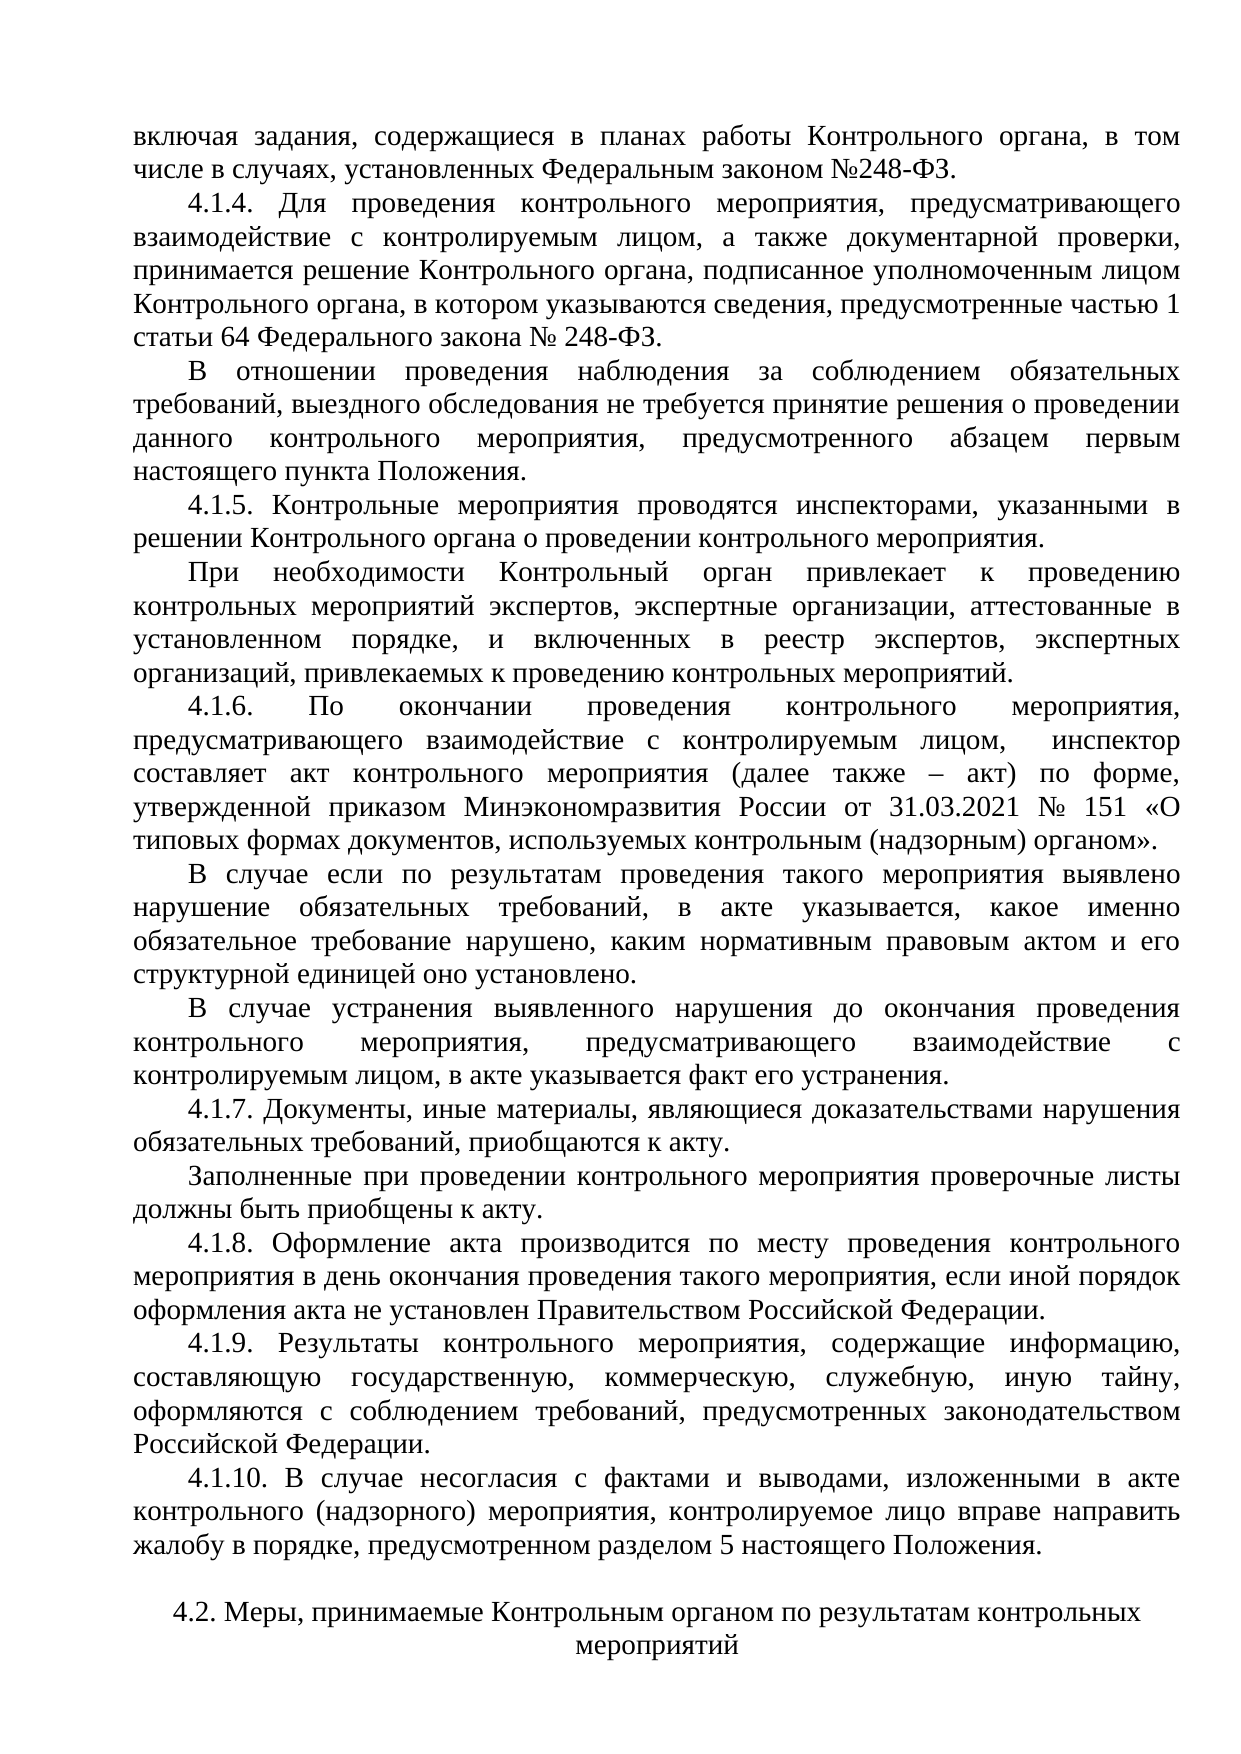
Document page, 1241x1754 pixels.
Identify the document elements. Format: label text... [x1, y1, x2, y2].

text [133, 118, 1181, 185]
text 4.1.7. Документы, иные материалы, являющиеся доказательствами нарушения обязательных требований, приобщаются к акту. [133, 1091, 1181, 1158]
text 4.1.9. Результаты контрольного мероприятия, содержащие информацию, составляющую государственную, коммерческую, служебную, иную тайну, оформляются с соблюдением требований, предусмотренных законодательством Российской Федерации. [133, 1326, 1181, 1460]
text В отношении проведения наблюдения за соблюдением обязательных требований, выездного обследования не требуется принятие решения о проведении данного контрольного мероприятия, предусмотренного абзацем первым настоящего пункта Положения. [133, 353, 1181, 487]
text 4.2. Меры, принимаемые Контрольным органом по результатам контрольных мероприятий [133, 1594, 1181, 1661]
text 4.1.5. Контрольные мероприятия проводятся инспекторами, указанными в решении Контрольного органа о проведении контрольного мероприятия. [133, 487, 1181, 554]
text При необходимости Контрольный орган привлекает к проведению контрольных мероприятий экспертов, экспертные организации, аттестованные в установленном порядке, и включенных в реестр экспертов, экспертных организаций, привлекаемых к проведению контрольных мероприятий. [133, 554, 1181, 688]
text В случае если по результатам проведения такого мероприятия выявлено нарушение обязательных требований, в акте указывается, какое именно обязательное требование нарушено, каким нормативным правовым актом и его структурной единицей оно установлено. [133, 856, 1181, 990]
text 4.1.8. Оформление акта производится по месту проведения контрольного мероприятия в день окончания проведения такого мероприятия, если иной порядок оформления акта не установлен Правительством Российской Федерации. [133, 1225, 1181, 1326]
text В случае устранения выявленного нарушения до окончания проведения контрольного мероприятия, предусматривающего взаимодействие с контролируемым лицом, в акте указывается факт его устранения. [133, 990, 1181, 1091]
text 4.1.6. По окончании проведения контрольного мероприятия, предусматривающего взаимодействие с контролируемым лицом, инспектор составляет акт контрольного мероприятия (далее также – акт) по форме, утвержденной приказом Минэкономразвития России от 31.03.2021 № 151 «О типовых формах документов, используемых контрольным (надзорным) органом». [133, 688, 1181, 856]
text 4.1.10. В случае несогласия с фактами и выводами, изложенными в акте контрольного (надзорного) мероприятия, контролируемое лицо вправе направить жалобу в порядке, предусмотренном разделом 5 настоящего Положения. [133, 1460, 1181, 1560]
text 4.1.4. Для проведения контрольного мероприятия, предусматривающего взаимодействие с контролируемым лицом, а также документарной проверки, принимается решение Контрольного органа, подписанное уполномоченным лицом Контрольного органа, в котором указываются сведения, предусмотренные частью 1 статьи 64 Федерального закона № 248-ФЗ. [133, 185, 1181, 353]
text Заполненные при проведении контрольного мероприятия проверочные листы должны быть приобщены к акту. [133, 1158, 1181, 1225]
